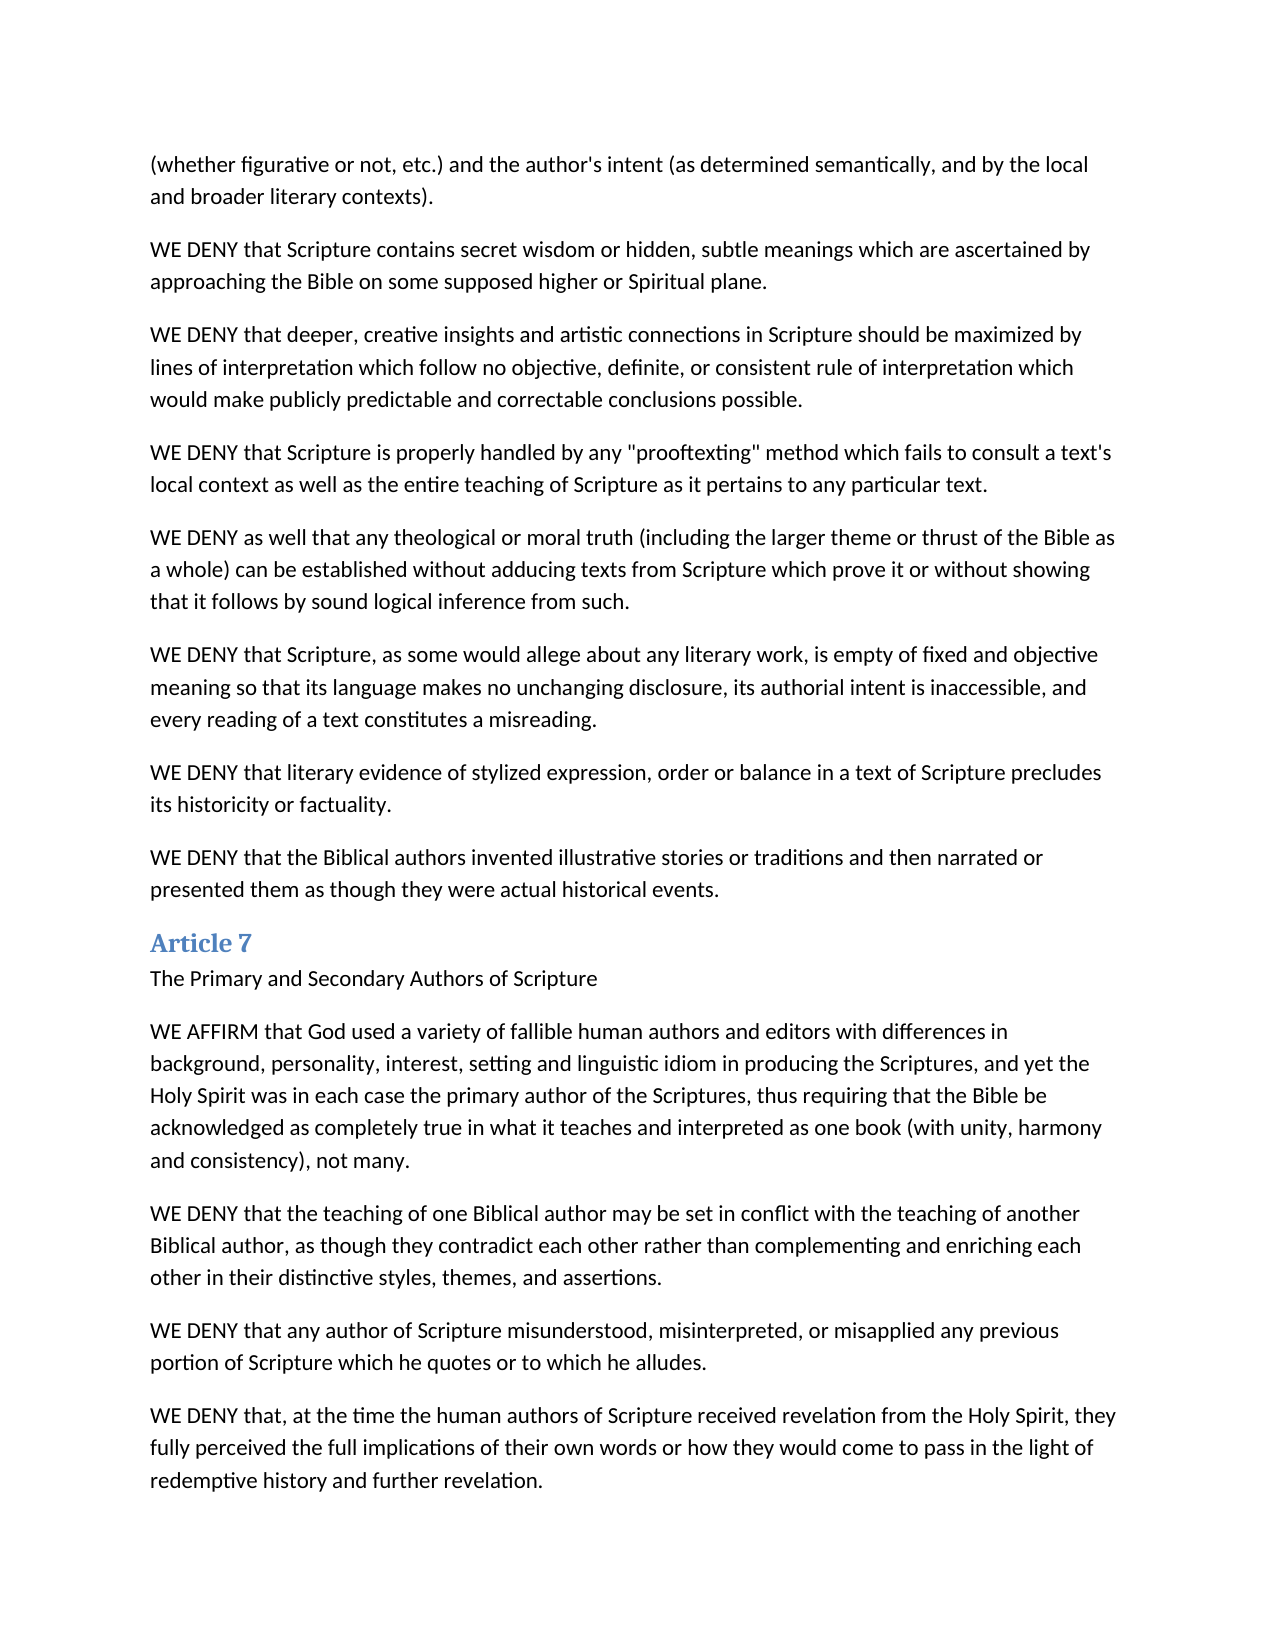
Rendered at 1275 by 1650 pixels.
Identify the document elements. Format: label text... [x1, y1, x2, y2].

text WE DENY that Scripture is properly handled by any "prooftexting" method which fails to consult a text's local context as well as the entire teaching of Scripture as it pertains to any particular text. [150, 438, 1125, 498]
text WE DENY that the teaching of one Biblical author may be set in conflict with the teaching of another Biblical author, as though they contradict each other rather than complementing and enriching each other in their distinctive styles, themes, and assertions. [150, 1199, 1125, 1291]
text WE DENY that deeper, creative insights and artistic connections in Scripture should be maximized by lines of interpretation which follow no objective, definite, or consistent rule of interpretation which would make publicly predictable and correctable conclusions possible. [150, 320, 1125, 413]
text The Primary and Secondary Authors of Scripture [150, 964, 1125, 992]
text WE DENY as well that any theological or moral truth (including the larger theme or thrust of the Bible as a whole) can be established without adducing texts from Scripture which prove it or without showing that it follows by sound logical inference from such. [150, 523, 1125, 615]
text WE DENY that the Biblical authors invented illustrative stories or traditions and then narrated or presented them as though they were actual historical events. [150, 843, 1125, 903]
text WE AFFIRM that God used a variety of fallible human authors and editors with differences in background, personality, interest, setting and linguistic idiom in producing the Scriptures, and yet the Holy Spirit was in each case the primary author of the Scriptures, thus requiring that the Bible be acknowledged as completely true in what it teaches and interpreted as one book (with unity, harmony and consistency), not many. [150, 1017, 1125, 1174]
text WE DENY that, at the time the human authors of Scripture received revelation from the Holy Spirit, they fully perceived the full implications of their own words or how they would come to pass in the light of redemptive history and further revelation. [150, 1401, 1125, 1494]
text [150, 150, 1125, 210]
subtitle Article 7 [150, 928, 1125, 959]
text WE DENY that literary evidence of stylized expression, order or balance in a text of Scripture precludes its historicity or factuality. [150, 758, 1125, 818]
text WE DENY that any author of Scripture misunderstood, misinterpreted, or misapplied any previous portion of Scripture which he quotes or to which he alludes. [150, 1316, 1125, 1376]
text WE DENY that Scripture contains secret wisdom or hidden, subtle meanings which are ascertained by approaching the Bible on some supposed higher or Spiritual plane. [150, 235, 1125, 295]
text WE DENY that Scripture, as some would allege about any literary work, is empty of fixed and objective meaning so that its language makes no unchanging disclosure, its authorial intent is inaccessible, and every reading of a text constitutes a misreading. [150, 640, 1125, 733]
